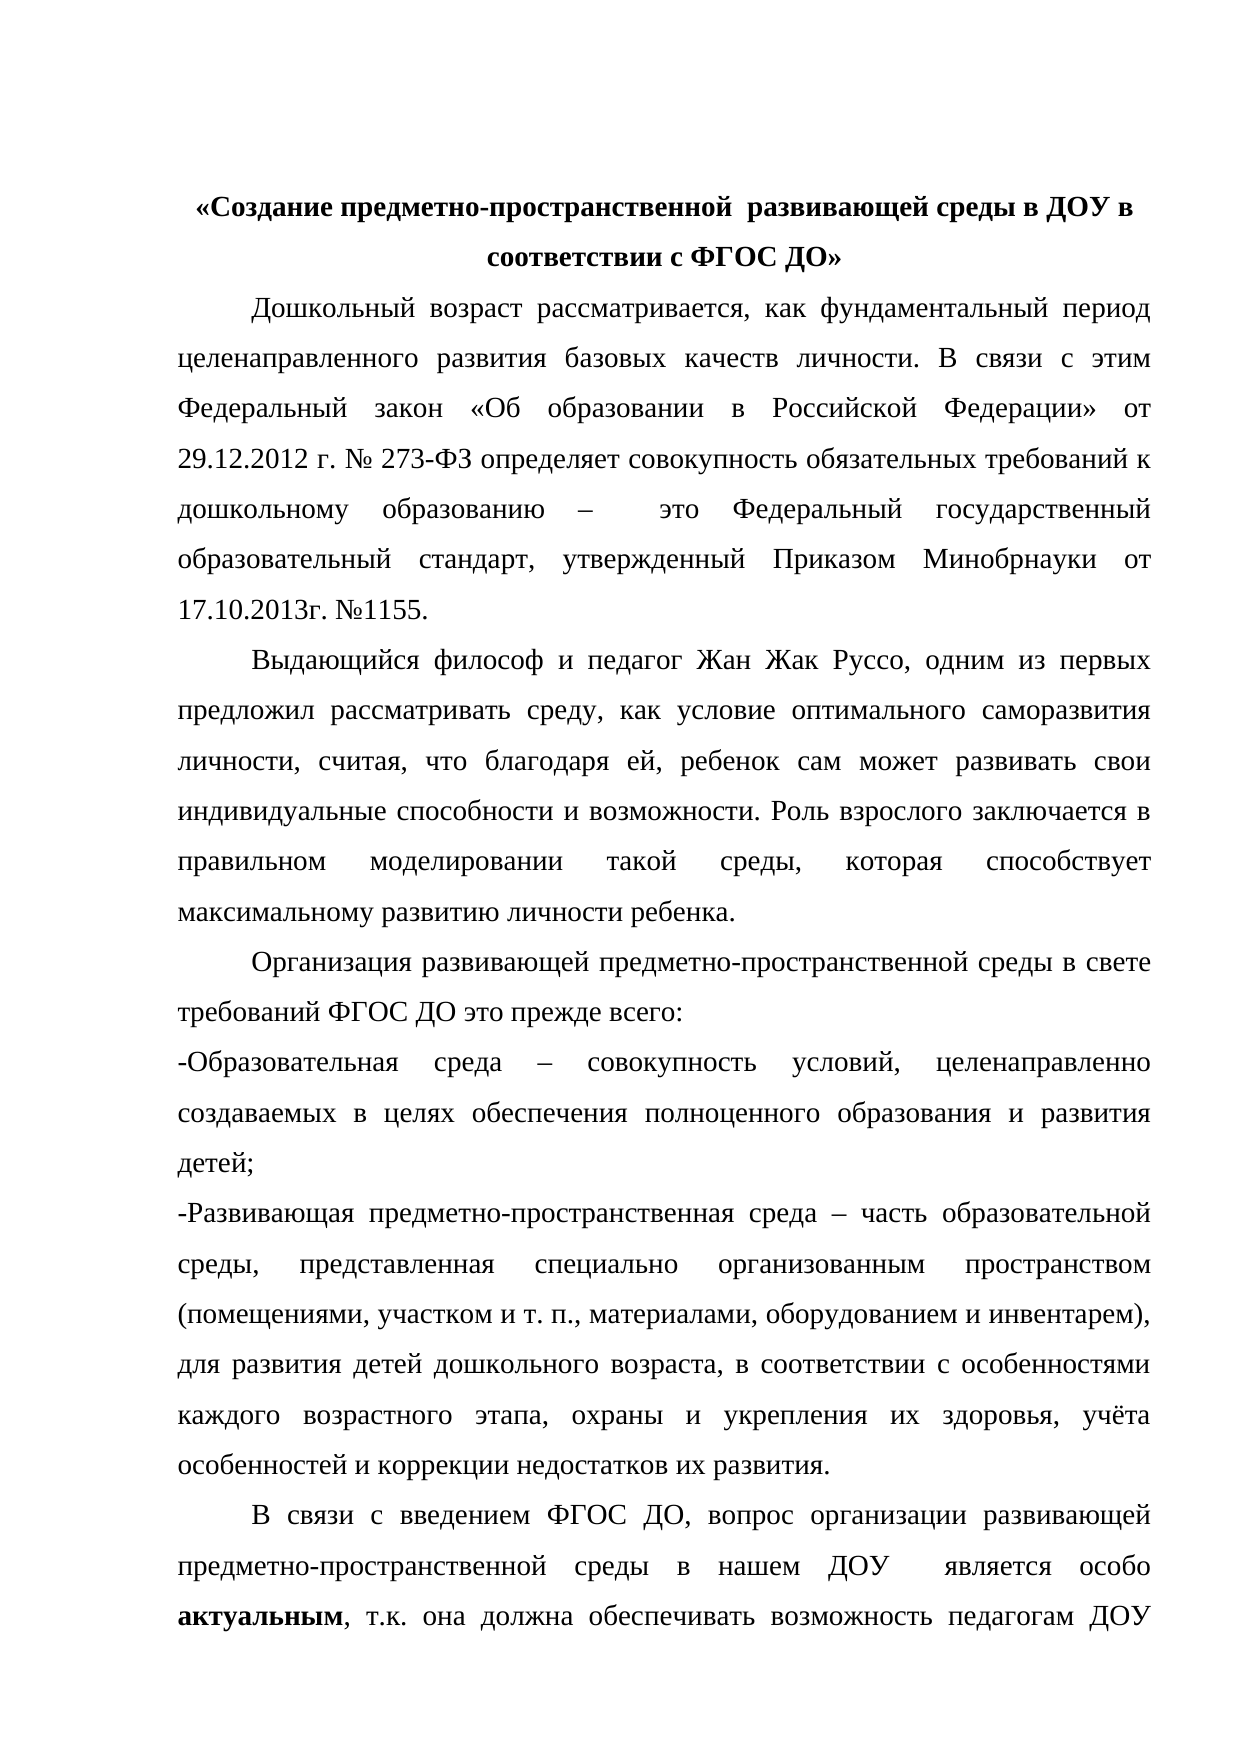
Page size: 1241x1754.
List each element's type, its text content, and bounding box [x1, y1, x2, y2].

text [177, 1497, 1152, 1632]
text -Образовательная среда – совокупность условий, целенаправленно создаваемых в целях обеспечения полноценного образования и развития детей; [177, 1044, 1152, 1179]
text Организация развивающей предметно-пространственной среды в свете требований ФГОС ДО это прежде всего: [177, 944, 1152, 1028]
text «Создание предметно-пространственной развивающей среды в ДОУ в соответствии с ФГОС ДО» [177, 189, 1152, 273]
text -Развивающая предметно-пространственная среда – часть образовательной среды, представленная специально организованным пространством (помещениями, участком и т. п., материалами, оборудованием и инвентарем), для развития детей дошкольного возраста, в соответствии с особенностями каждого возрастного этапа, охраны и укрепления их здоровья, учёта особенностей и коррекции недостатков их развития. [177, 1196, 1152, 1481]
text Выдающийся философ и педагог Жан Жак Руссо, одним из первых предложил рассматривать среду, как условие оптимального саморазвития личности, считая, что благодаря ей, ребенок сам может развивать свои индивидуальные способности и возможности. Роль взрослого заключается в правильном моделировании такой среды, которая способствует максимальному развитию личности ребенка. [177, 642, 1152, 927]
text Дошкольный возраст рассматривается, как фундаментальный период целенаправленного развития базовых качеств личности. В связи с этим Федеральный закон «Об образовании в Российской Федерации» от 29.12.2012 г. № 273-ФЗ определяет совокупность обязательных требований к дошкольному образованию – это Федеральный государственный образовательный стандарт, утвержденный Приказом Минобрнауки от 17.10.2013г. №1155. [177, 290, 1152, 625]
